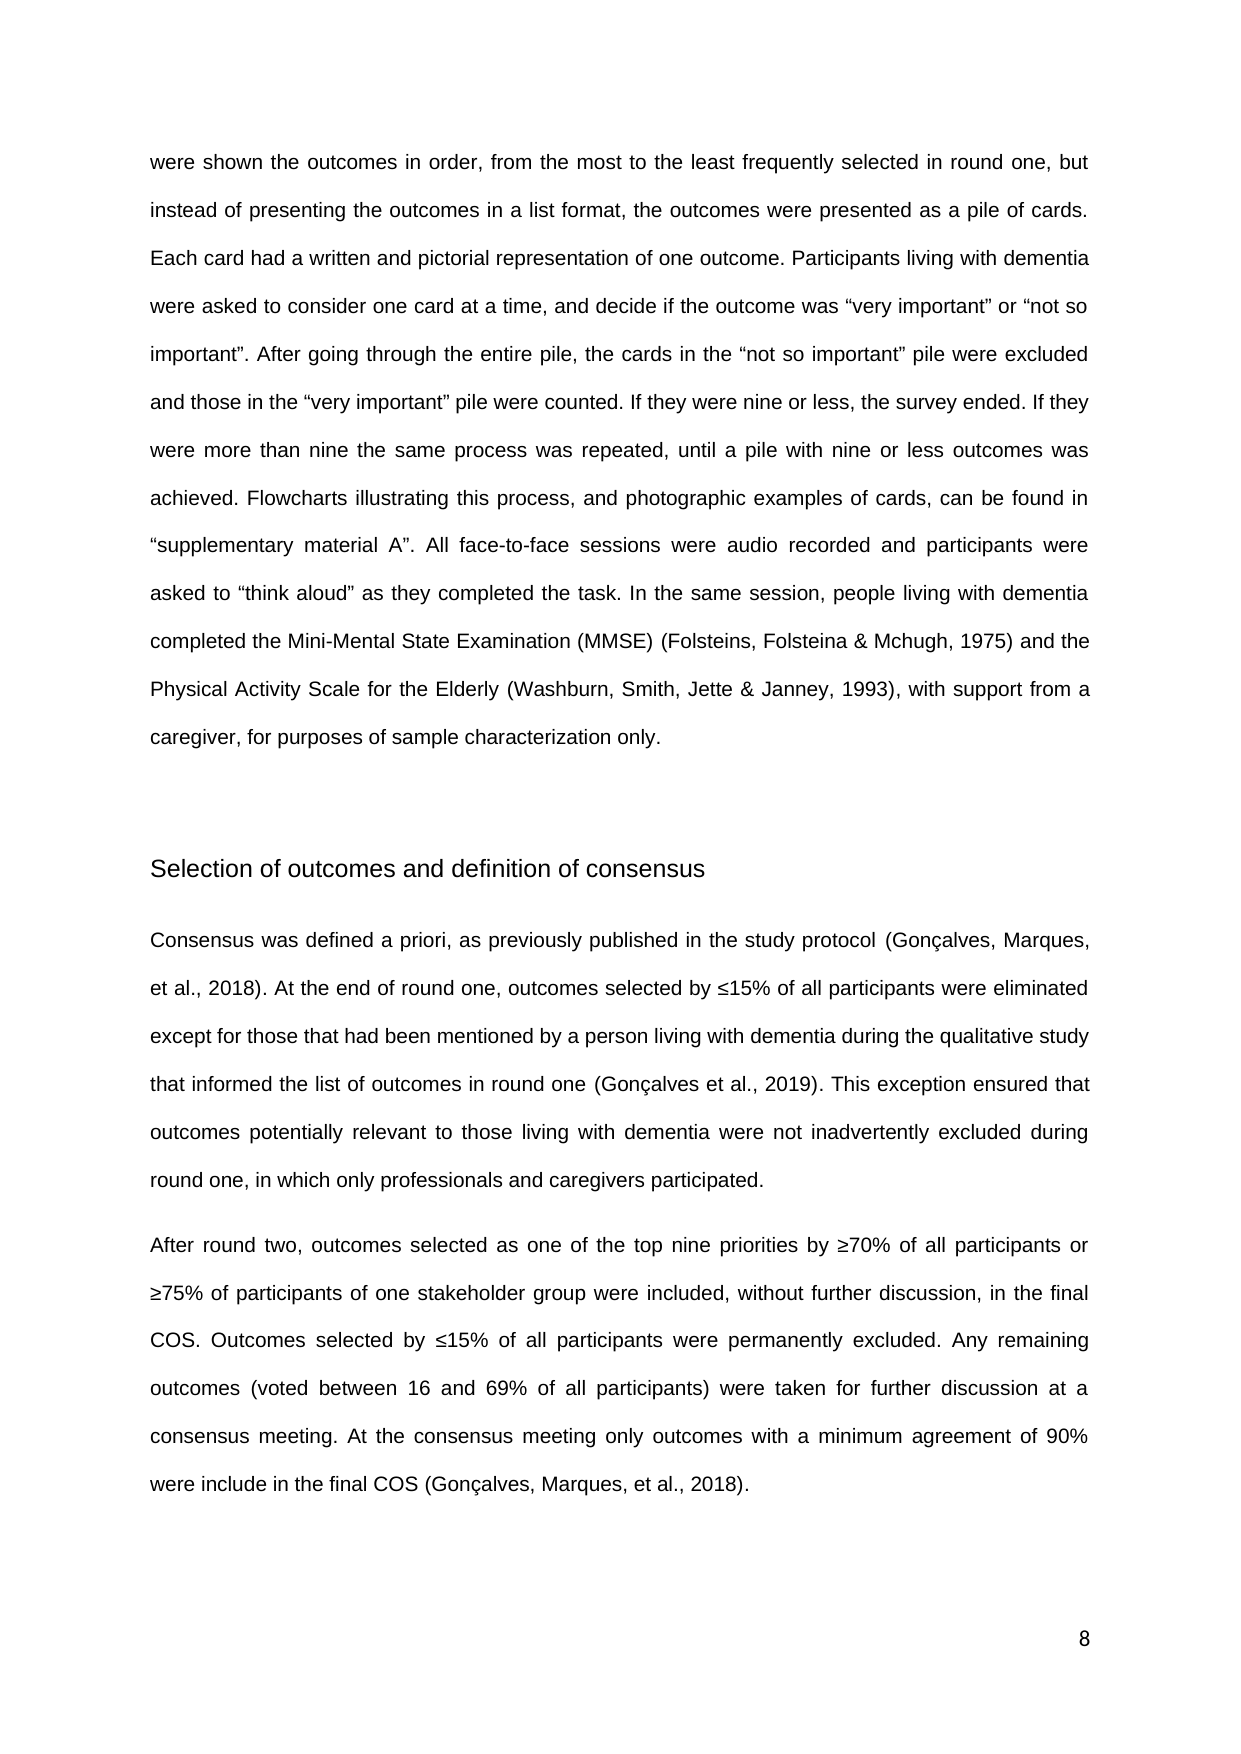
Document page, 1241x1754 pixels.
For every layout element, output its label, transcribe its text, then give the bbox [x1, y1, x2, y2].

text Selection of outcomes and definition of consensus [150, 854, 1090, 883]
text After round two, outcomes selected as one of the top nine priorities by ≥70% of all participants or ≥75% of participants of one stakeholder group were included, without further discussion, in the final COS. Outcomes selected by ≤15% of all participants were permanently excluded. Any remaining outcomes (voted between 16 and 69% of all participants) were taken for further discussion at a consensus meeting. At the consensus meeting only outcomes with a minimum agreement of 90% were include in the final COS (Gonçalves, Marques, et al., 2018). [150, 1232, 1090, 1496]
text Consensus was defined a priori, as previously published in the study protocol (Gonçalves, Marques, et al., 2018). At the end of round one, outcomes selected by ≤15% of all participants were eliminated except for those that had been mentioned by a person living with dementia during the qualitative study that informed the list of outcomes in round one (Gonçalves et al., 2019). This exception ensured that outcomes potentially relevant to those living with dementia were not inadvertently excluded during round one, in which only professionals and caregivers participated. [150, 928, 1090, 1192]
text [150, 150, 1090, 749]
